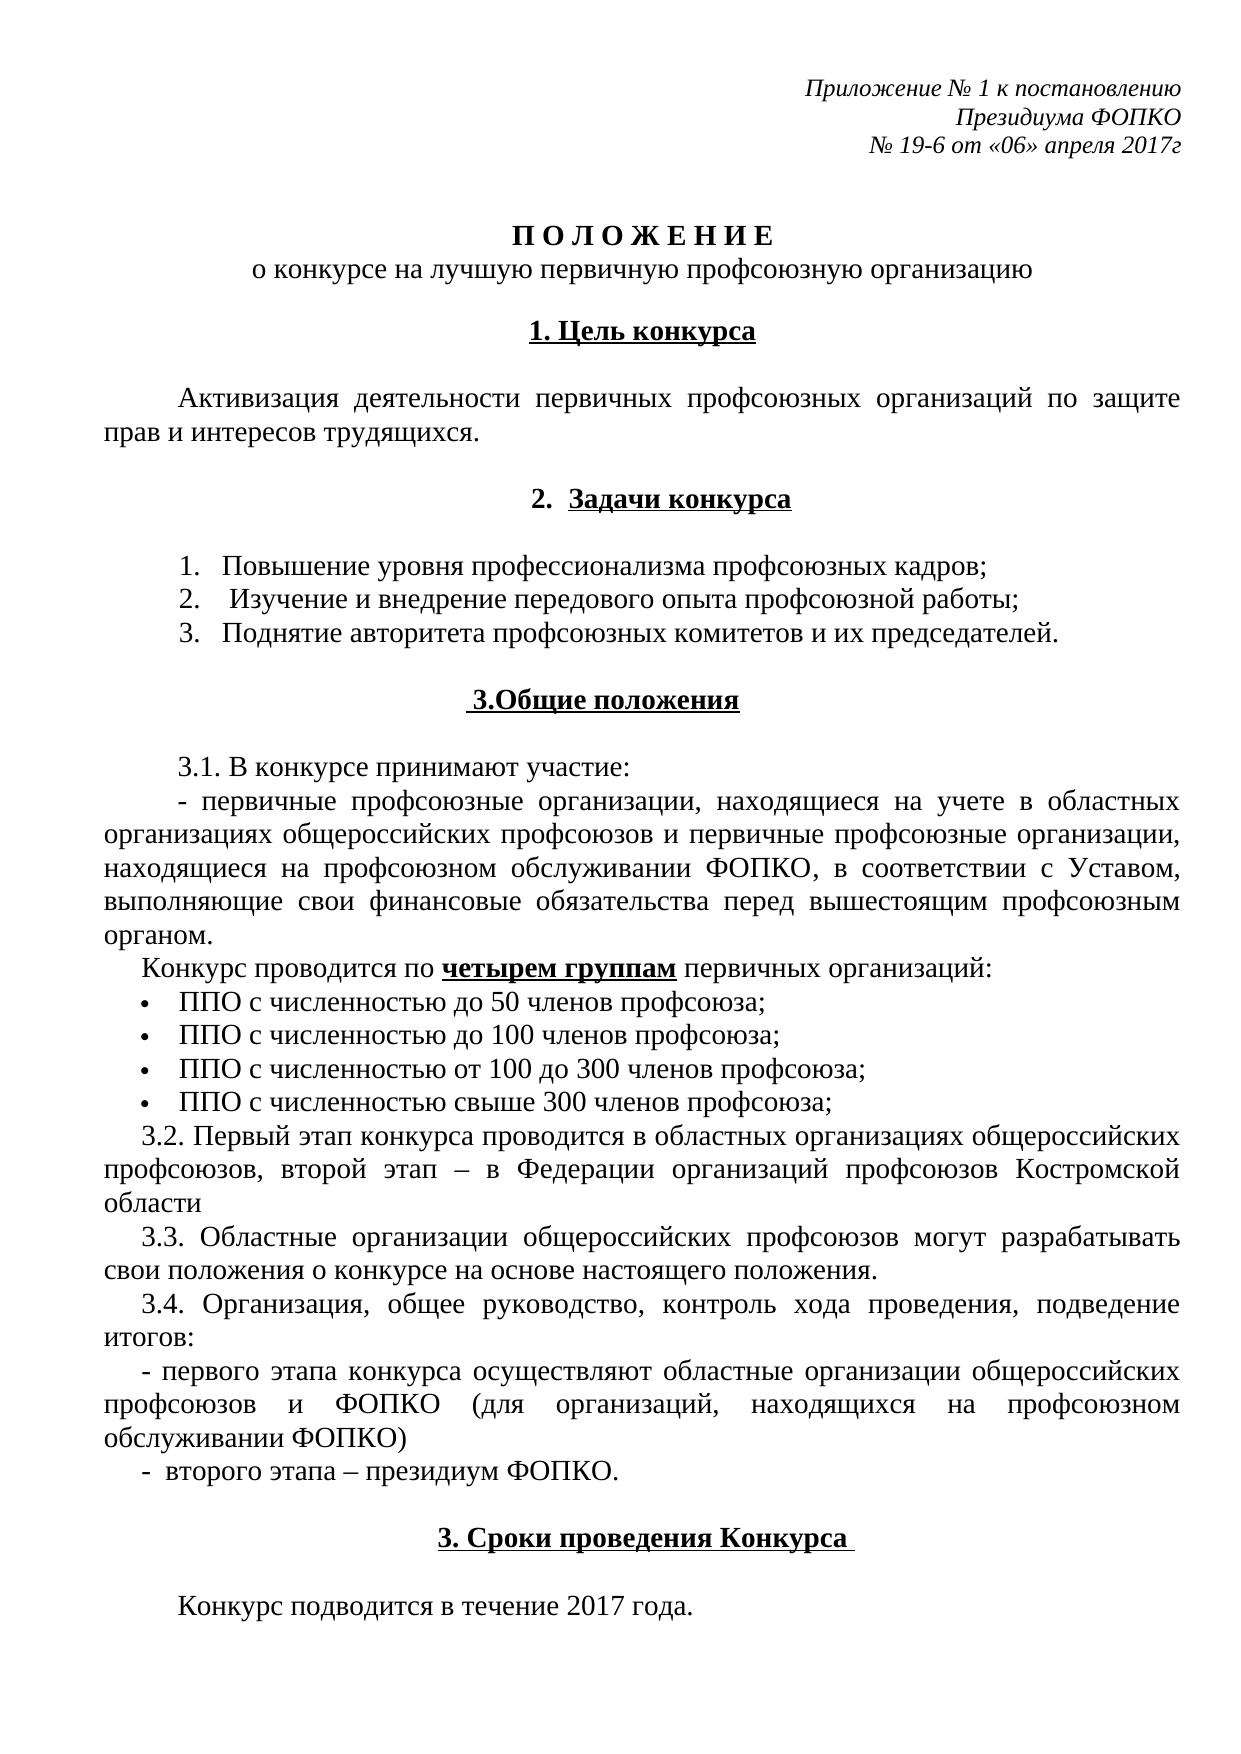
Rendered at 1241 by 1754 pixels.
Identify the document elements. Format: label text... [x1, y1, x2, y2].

text Конкурс проводится по четырем группам первичных организаций: [103, 950, 1181, 984]
list Поднятие авторитета профсоюзных комитетов и их председателей. [103, 615, 1181, 648]
text Президиума ФОПКО [103, 102, 1181, 131]
text 3.3. Областные организации общероссийских профсоюзов могут разрабатывать свои положения о конкурсе на основе настоящего положения. [103, 1219, 1181, 1286]
text П О Л О Ж Е Н И Е [103, 218, 1181, 251]
text Конкурс подводится в течение 2017 года. [103, 1588, 1181, 1621]
text № 19-6 от «06» апреля 2017г [103, 131, 1181, 159]
text 3.2. Первый этап конкурса проводится в областных организациях общероссийских профсоюзов, второй этап – в Федерации организаций профсоюзов Костромской области [103, 1118, 1181, 1219]
list ППО с численностью до 50 членов профсоюза; [141, 984, 1181, 1017]
text 3.4. Организация, общее руководство, контроль хода проведения, подведение итогов: [103, 1286, 1181, 1353]
list Задачи конкурса [141, 481, 1181, 514]
text Приложение № 1 к постановлению [103, 73, 1181, 102]
text о конкурсе на лучшую первичную профсоюзную организацию [103, 251, 1181, 285]
text - первого этапа конкурса осуществляют областные организации общероссийских профсоюзов и ФОПКО (для организаций, находящихся на профсоюзном обслуживании ФОПКО) [103, 1353, 1181, 1453]
list Повышение уровня профессионализма профсоюзных кадров; [103, 548, 1181, 581]
text - первичные профсоюзные организации, находящиеся на учете в областных организациях общероссийских профсоюзов и первичные профсоюзные организации, находящиеся на профсоюзном обслуживании ФОПКО, в соответствии с Уставом, выполняющие свои финансовые обязательства перед вышестоящим профсоюзным органом. [103, 783, 1181, 950]
text 3.1. В конкурсе принимают участие: [103, 749, 1181, 783]
list ППО с численностью до 100 членов профсоюза; [141, 1017, 1181, 1051]
text 1. Цель конкурса [103, 313, 1181, 347]
text Активизация деятельности первичных профсоюзных организаций по защите прав и интересов трудящихся. [103, 380, 1181, 447]
list 3.Общие положения [283, 682, 1181, 716]
text 3. Сроки проведения Конкурса [103, 1521, 1181, 1554]
list Изучение и внедрение передового опыта профсоюзной работы; [103, 581, 1181, 615]
text - второго этапа – президиум ФОПКО. [103, 1453, 1181, 1487]
list ППО с численностью свыше 300 членов профсоюза; [141, 1084, 1181, 1118]
list ППО с численностью от 100 до 300 членов профсоюза; [141, 1051, 1181, 1084]
